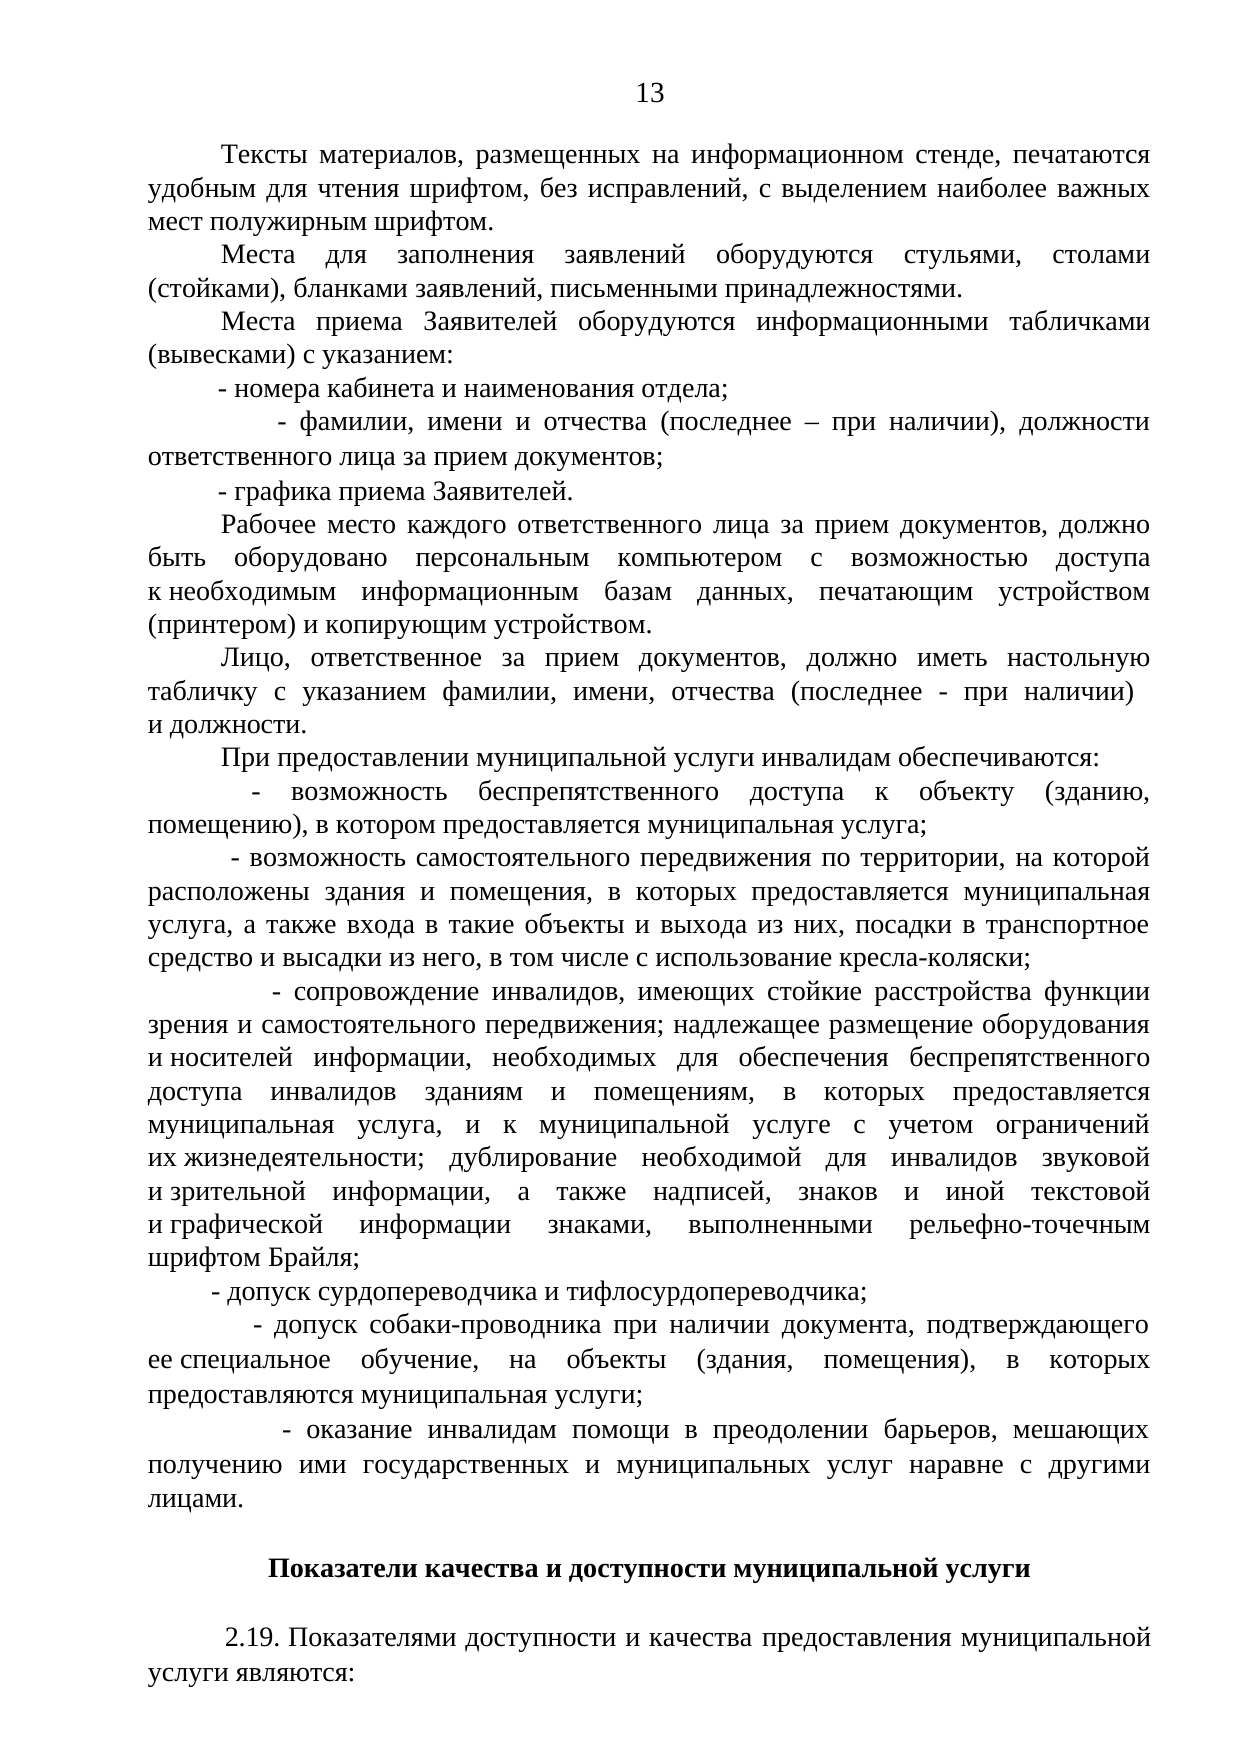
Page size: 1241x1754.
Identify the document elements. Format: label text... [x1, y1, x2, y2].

text - графика приема Заявителей. [148, 474, 1152, 506]
text - допуск собаки-проводника при наличии документа, подтверждающего ее специальное обучение, на объекты (здания, помещения), в которых предоставляются муниципальная услуги; [147, 1307, 1152, 1409]
text Места приема Заявителей оборудуются информационными табличками (вывесками) с указанием: [148, 304, 1152, 370]
text - допуск сурдопереводчика и тифлосурдопереводчика; [148, 1274, 1152, 1306]
text - сопровождение инвалидов, имеющих стойкие расстройства функции зрения и самостоятельного передвижения; надлежащее размещение оборудования и носителей информации, необходимых для обеспечения беспрепятственного доступа инвалидов зданиям и помещениям, в которых предоставляется муниципальная услуга, и к муниципальной услуге с учетом ограничений их жизнедеятельности; дублирование необходимой для инвалидов звуковой и зрительной информации, а также надписей, знаков и иной текстовой и графической информации знаками, выполненными рельефно-точечным шрифтом Брайля; [148, 974, 1152, 1273]
text Тексты материалов, размещенных на информационном стенде, печатаются удобным для чтения шрифтом, без исправлений, с выделением наиболее важных мест полужирным шрифтом. [148, 137, 1152, 236]
text 2.19. Показателями доступности и качества предоставления муниципальной услуги являются: [147, 1620, 1152, 1687]
text Места для заполнения заявлений оборудуются стульями, столами (стойками), бланками заявлений, письменными принадлежностями. [148, 237, 1152, 303]
text - оказание инвалидам помощи в преодолении барьеров, мешающих получению ими государственных и муниципальных услуг наравне с другими лицами. [147, 1412, 1152, 1514]
text - номера кабинета и наименования отдела; [148, 371, 1152, 403]
text - возможность самостоятельного передвижения по территории, на которой расположены здания и помещения, в которых предоставляется муниципальная услуга, а также входа в такие объекты и выхода из них, посадки в транспортное средство и высадки из него, в том числе с использование кресла-коляски; [148, 840, 1152, 973]
text - возможность беспрепятственного доступа к объекту (зданию, помещению), в котором предоставляется муниципальная услуга; [148, 774, 1152, 839]
text При предоставлении муниципальной услуги инвалидам обеспечиваются: [148, 740, 1152, 773]
text Лицо, ответственное за прием документов, должно иметь настольную табличку с указанием фамилии, имени, отчества (последнее - при наличии) и должности. [148, 640, 1152, 739]
text Показатели качества и доступности муниципальной услуги [148, 1551, 1152, 1584]
text Рабочее место каждого ответственного лица за прием документов, должно быть оборудовано персональным компьютером с возможностью доступа к необходимым информационным базам данных, печатающим устройством (принтером) и копирующим устройством. [148, 507, 1152, 639]
text - фамилии, имени и отчества (последнее – при наличии), должности ответственного лица за прием документов; [147, 404, 1152, 471]
